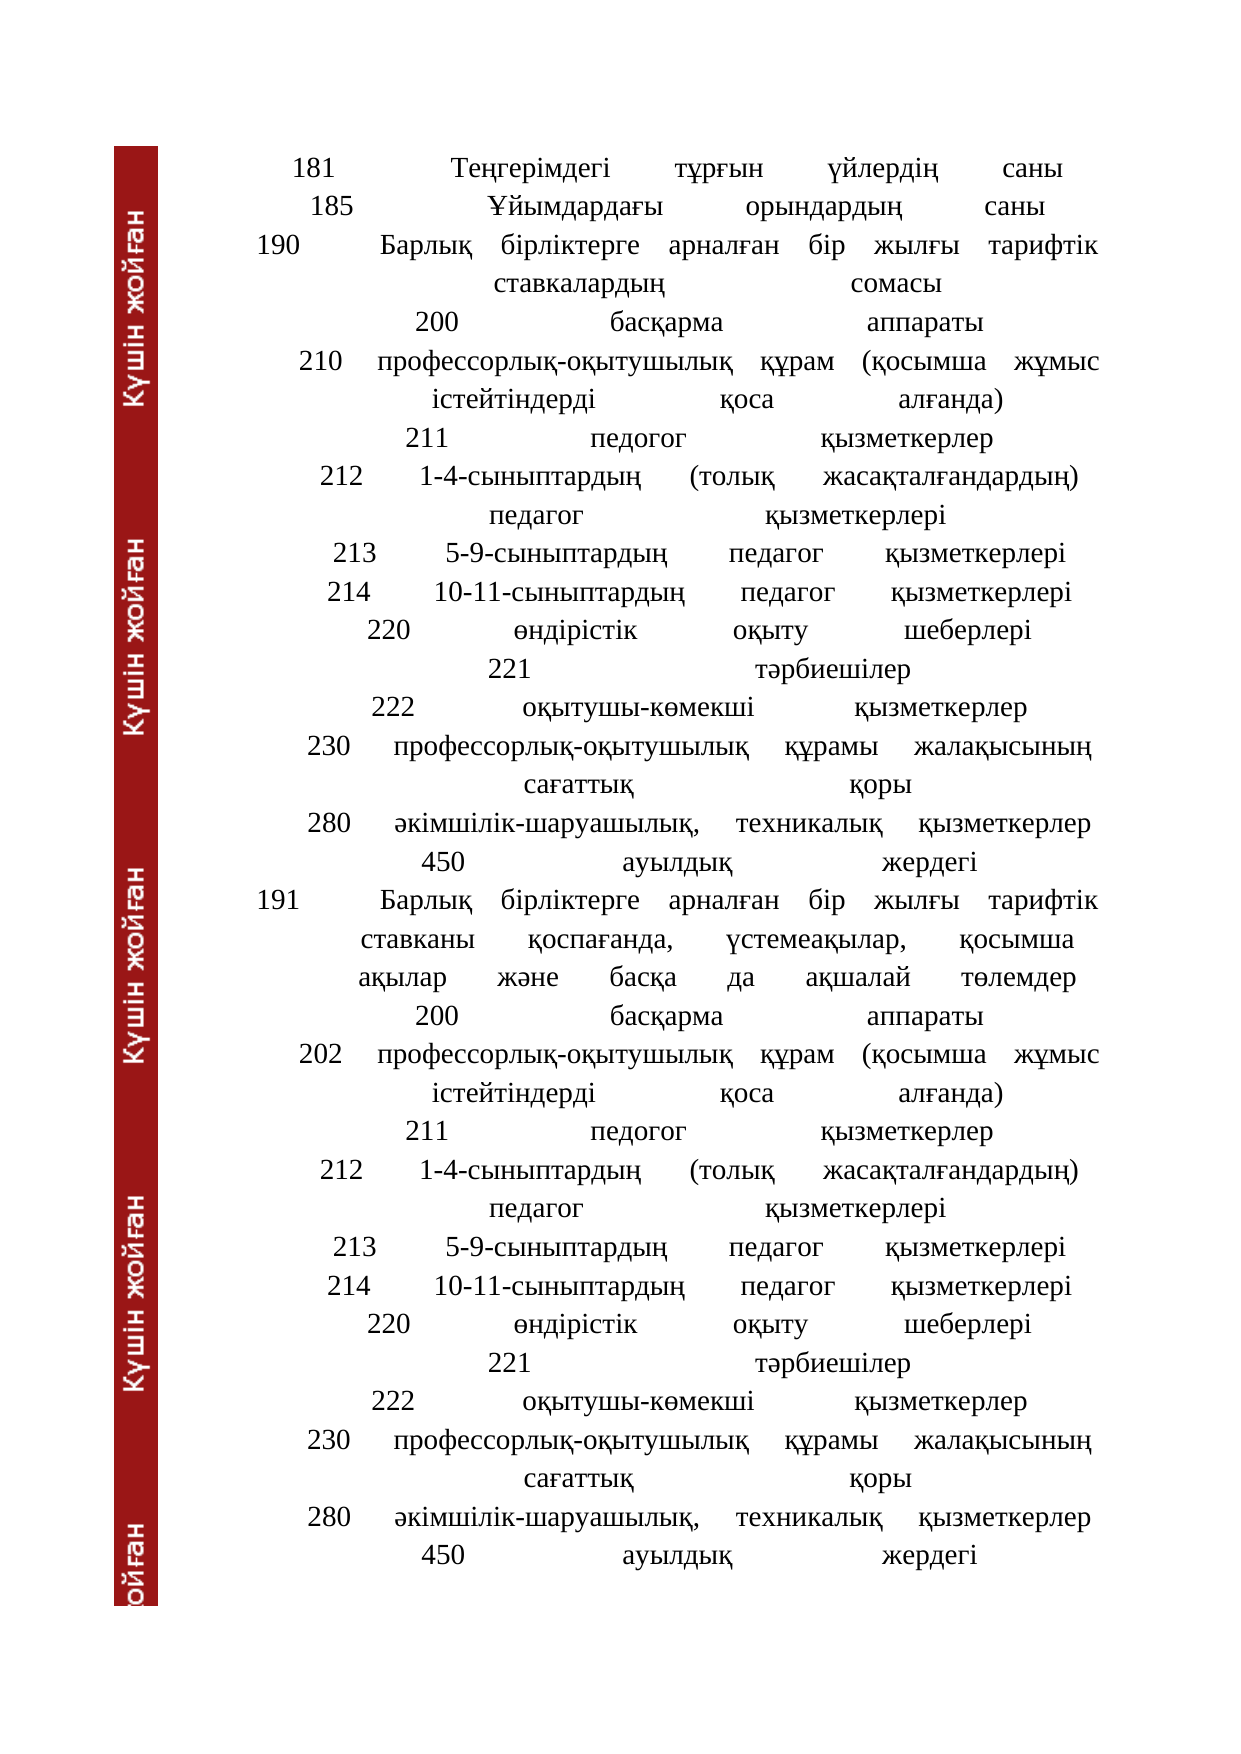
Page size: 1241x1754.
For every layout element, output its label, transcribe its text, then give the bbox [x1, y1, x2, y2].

picture [114, 146, 158, 150]
picture [114, 1571, 158, 1606]
